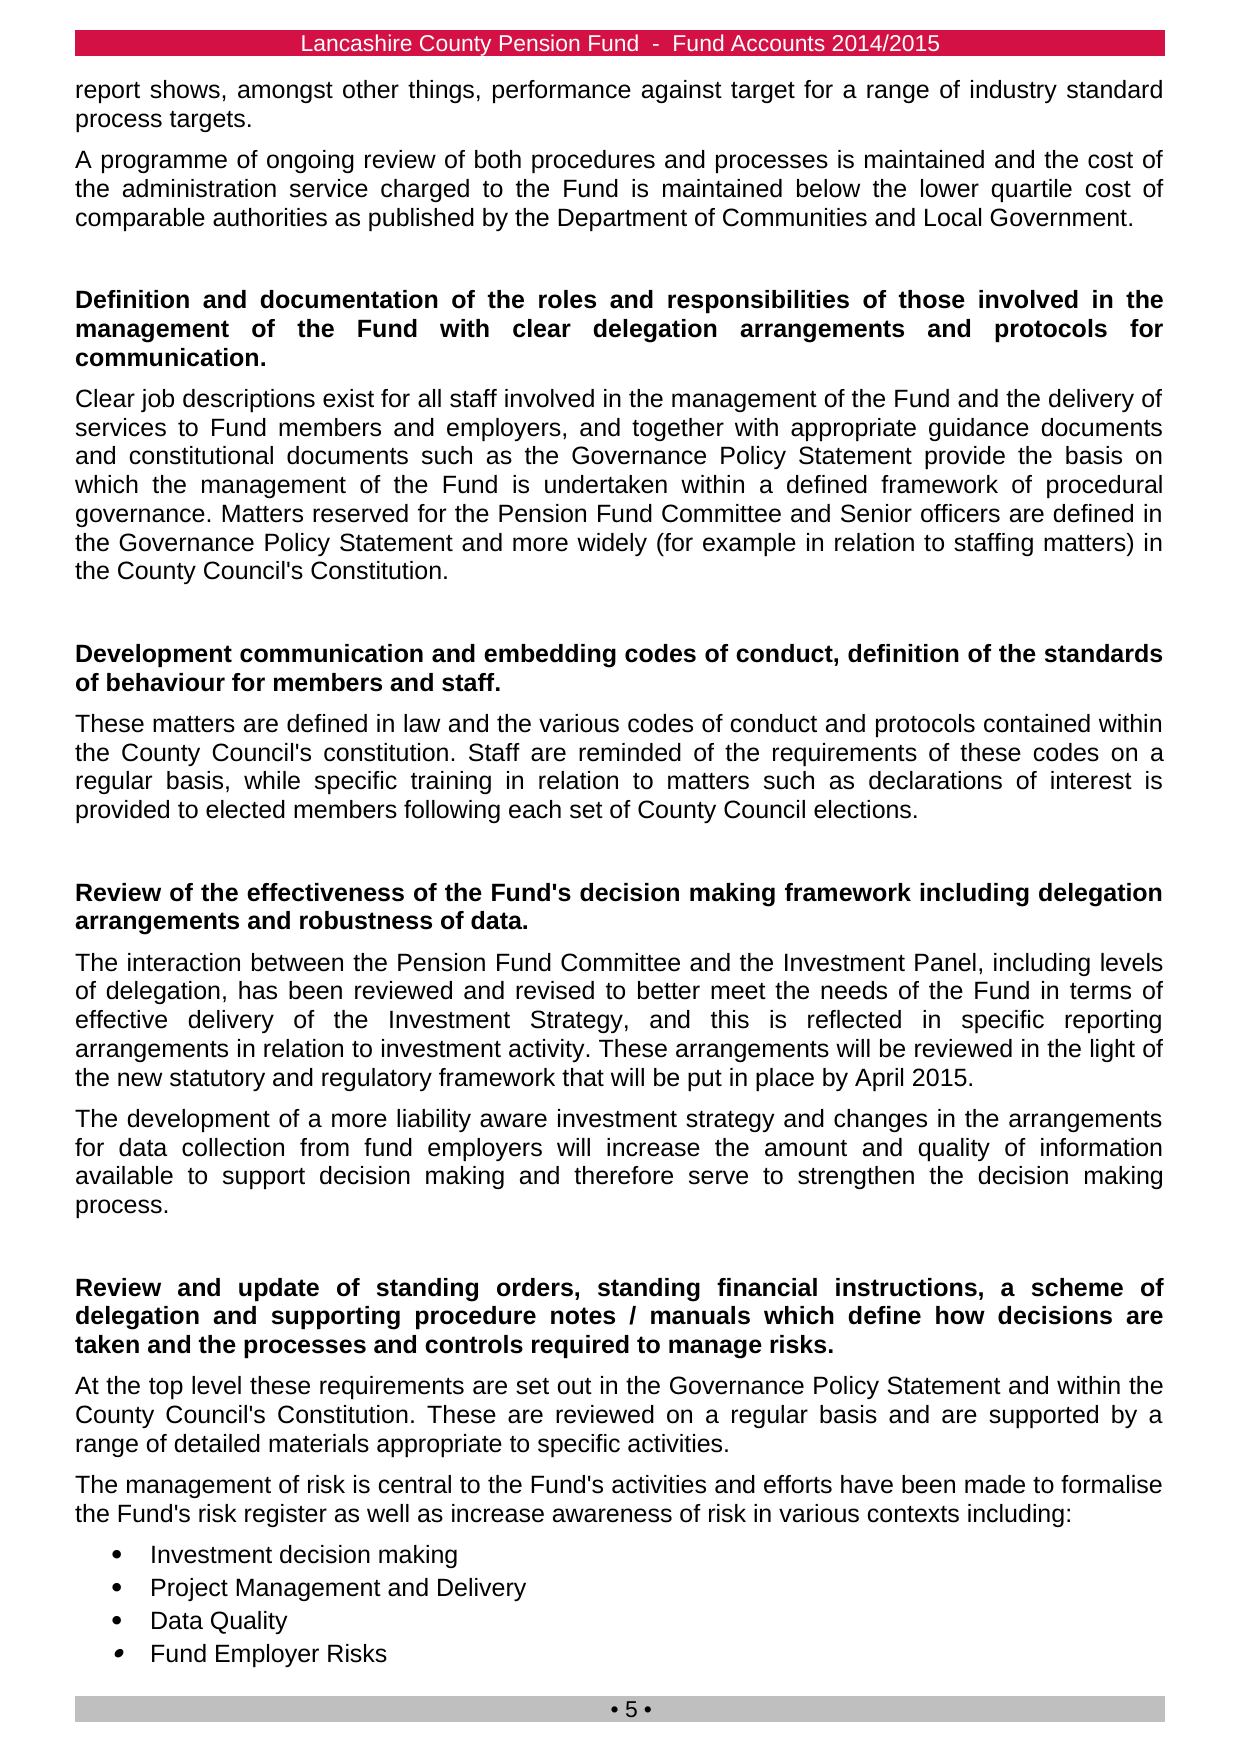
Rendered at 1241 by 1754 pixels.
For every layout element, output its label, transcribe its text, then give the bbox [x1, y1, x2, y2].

text These matters are defined in law and the various codes of conduct and protocols contained within the County Council's constitution. Staff are reminded of the requirements of these codes on a regular basis, while specific training in relation to matters such as declarations of interest is provided to elected members following each set of County Council elections. [75, 709, 1165, 824]
text Development communication and embedding codes of conduct, definition of the standards of behaviour for members and staff. [75, 639, 1165, 696]
text Review of the effectiveness of the Fund's decision making framework including delegation arrangements and robustness of data. [75, 877, 1165, 935]
text Definition and documentation of the roles and responsibilities of those involved in the management of the Fund with clear delegation arrangements and protocols for communication. [75, 285, 1165, 371]
text The management of risk is central to the Fund's activities and efforts have been made to formalise the Fund's risk register as well as increase awareness of risk in various contexts including: [75, 1470, 1165, 1527]
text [75, 75, 1165, 132]
list Project Management and Delivery [112, 1573, 1165, 1602]
list Fund Employer Risks [112, 1639, 1165, 1668]
text The interaction between the Pension Fund Committee and the Investment Panel, including levels of delegation, has been reviewed and revised to better meet the needs of the Fund in terms of effective delivery of the Investment Strategy, and this is reflected in specific reporting arrangements in relation to investment activity. These arrangements will be reviewed in the light of the new statutory and regulatory framework that will be put in place by April 2015. [75, 947, 1165, 1091]
text At the top level these requirements are set out in the Governance Policy Statement and within the County Council's Constitution. These are reviewed on a regular basis and are supported by a range of detailed materials appropriate to specific activities. [75, 1371, 1165, 1457]
text Review and update of standing orders, standing financial instructions, a scheme of delegation and supporting procedure notes / manuals which define how decisions are taken and the processes and controls required to manage risks. [75, 1272, 1165, 1359]
text The development of a more liability aware investment strategy and changes in the arrangements for data collection from fund employers will increase the amount and quality of information available to support decision making and therefore serve to strengthen the decision making process. [75, 1104, 1165, 1219]
text A programme of ongoing review of both procedures and processes is maintained and the cost of the administration service charged to the Fund is maintained below the lower quartile cost of comparable authorities as published by the Department of Communities and Local Government. [75, 145, 1165, 231]
list Investment decision making [112, 1540, 1165, 1569]
list Data Quality [112, 1606, 1165, 1635]
text Clear job descriptions exist for all staff involved in the management of the Fund and the delivery of services to Fund members and employers, and together with appropriate guidance documents and constitutional documents such as the Governance Policy Statement provide the basis on which the management of the Fund is undertaken within a defined framework of procedural governance. Matters reserved for the Pension Fund Committee and Senior officers are defined in the Governance Policy Statement and more widely (for example in relation to staffing matters) in the County Council's Constitution. [75, 384, 1165, 585]
